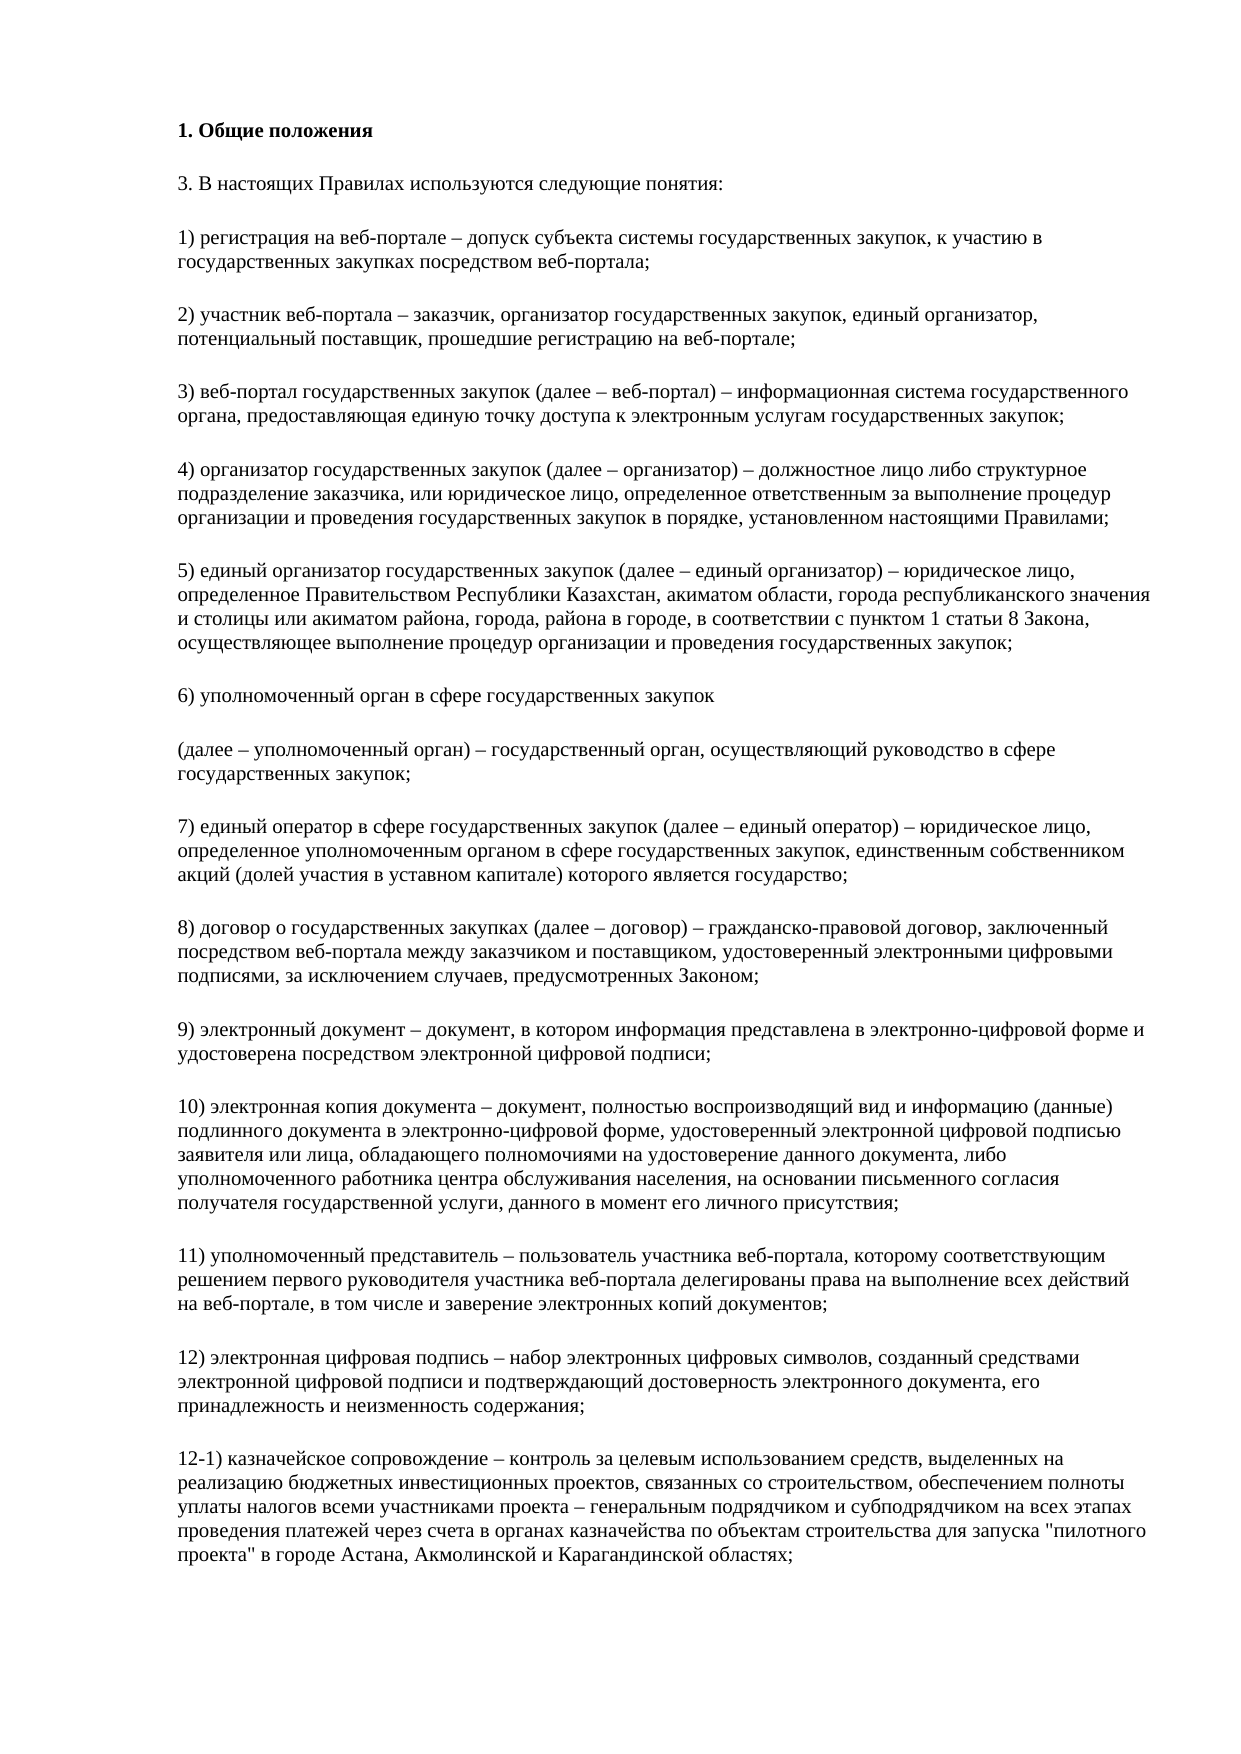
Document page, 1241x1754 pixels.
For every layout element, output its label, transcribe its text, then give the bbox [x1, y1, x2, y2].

text 5) единый организатор государственных закупок (далее – единый организатор) – юридическое лицо, определенное Правительством Республики Казахстан, акиматом области, города республиканского значения и столицы или акиматом района, города, района в городе, в соответствии с пунктом 1 статьи 8 Закона, осуществляющее выполнение процедур организации и проведения государственных закупок; [177, 558, 1152, 654]
text 4) организатор государственных закупок (далее – организатор) – должностное лицо либо структурное подразделение заказчика, или юридическое лицо, определенное ответственным за выполнение процедур организации и проведения государственных закупок в порядке, установленном настоящими Правилами; [177, 456, 1152, 529]
text 1. Общие положения [177, 118, 1152, 142]
text 9) электронный документ – документ, в котором информация представлена в электронно-цифровой форме и удостоверена посредством электронной цифровой подписи; [177, 1016, 1152, 1064]
text 12-1) казначейское сопровождение – контроль за целевым использованием средств, выделенных на реализацию бюджетных инвестиционных проектов, связанных со строительством, обеспечением полноты уплаты налогов всеми участниками проекта – генеральным подрядчиком и субподрядчиком на всех этапах проведения платежей через счета в органах казначейства по объектам строительства для запуска "пилотного проекта" в городе Астана, Акмолинской и Карагандинской областях; [177, 1446, 1152, 1566]
text 11) уполномоченный представитель – пользователь участника веб-портала, которому соответствующим решением первого руководителя участника веб-портала делегированы права на выполнение всех действий на веб-портале, в том числе и заверение электронных копий документов; [177, 1243, 1152, 1315]
text 2) участник веб-портала – заказчик, организатор государственных закупок, единый организатор, потенциальный поставщик, прошедшие регистрацию на веб-портале; [177, 302, 1152, 350]
text 8) договор о государственных закупках (далее – договор) – гражданско-правовой договор, заключенный посредством веб-портала между заказчиком и поставщиком, удостоверенный электронными цифровыми подписями, за исключением случаев, предусмотренных Законом; [177, 915, 1152, 987]
text 12) электронная цифровая подпись – набор электронных цифровых символов, созданный средствами электронной цифровой подписи и подтверждающий достоверность электронного документа, его принадлежность и неизменность содержания; [177, 1344, 1152, 1417]
text 3) веб-портал государственных закупок (далее – веб-портал) – информационная система государственного органа, предоставляющая единую точку доступа к электронным услугам государственных закупок; [177, 379, 1152, 427]
text 10) электронная копия документа – документ, полностью воспроизводящий вид и информацию (данные) подлинного документа в электронно-цифровой форме, удостоверенный электронной цифровой подписью заявителя или лица, обладающего полномочиями на удостоверение данного документа, либо уполномоченного работника центра обслуживания населения, на основании письменного согласия получателя государственной услуги, данного в момент его личного присутствия; [177, 1094, 1152, 1214]
text 6) уполномоченный орган в сфере государственных закупок [177, 683, 1152, 707]
text 1) регистрация на веб-портале – допуск субъекта системы государственных закупок, к участию в государственных закупках посредством веб-портала; [177, 224, 1152, 273]
text (далее – уполномоченный орган) – государственный орган, осуществляющий руководство в сфере государственных закупок; [177, 736, 1152, 784]
text 3. В настоящих Правилах используются следующие понятия: [177, 171, 1152, 195]
text 7) единый оператор в сфере государственных закупок (далее – единый оператор) – юридическое лицо, определенное уполномоченным органом в сфере государственных закупок, единственным собственником акций (долей участия в уставном капитале) которого является государство; [177, 814, 1152, 886]
